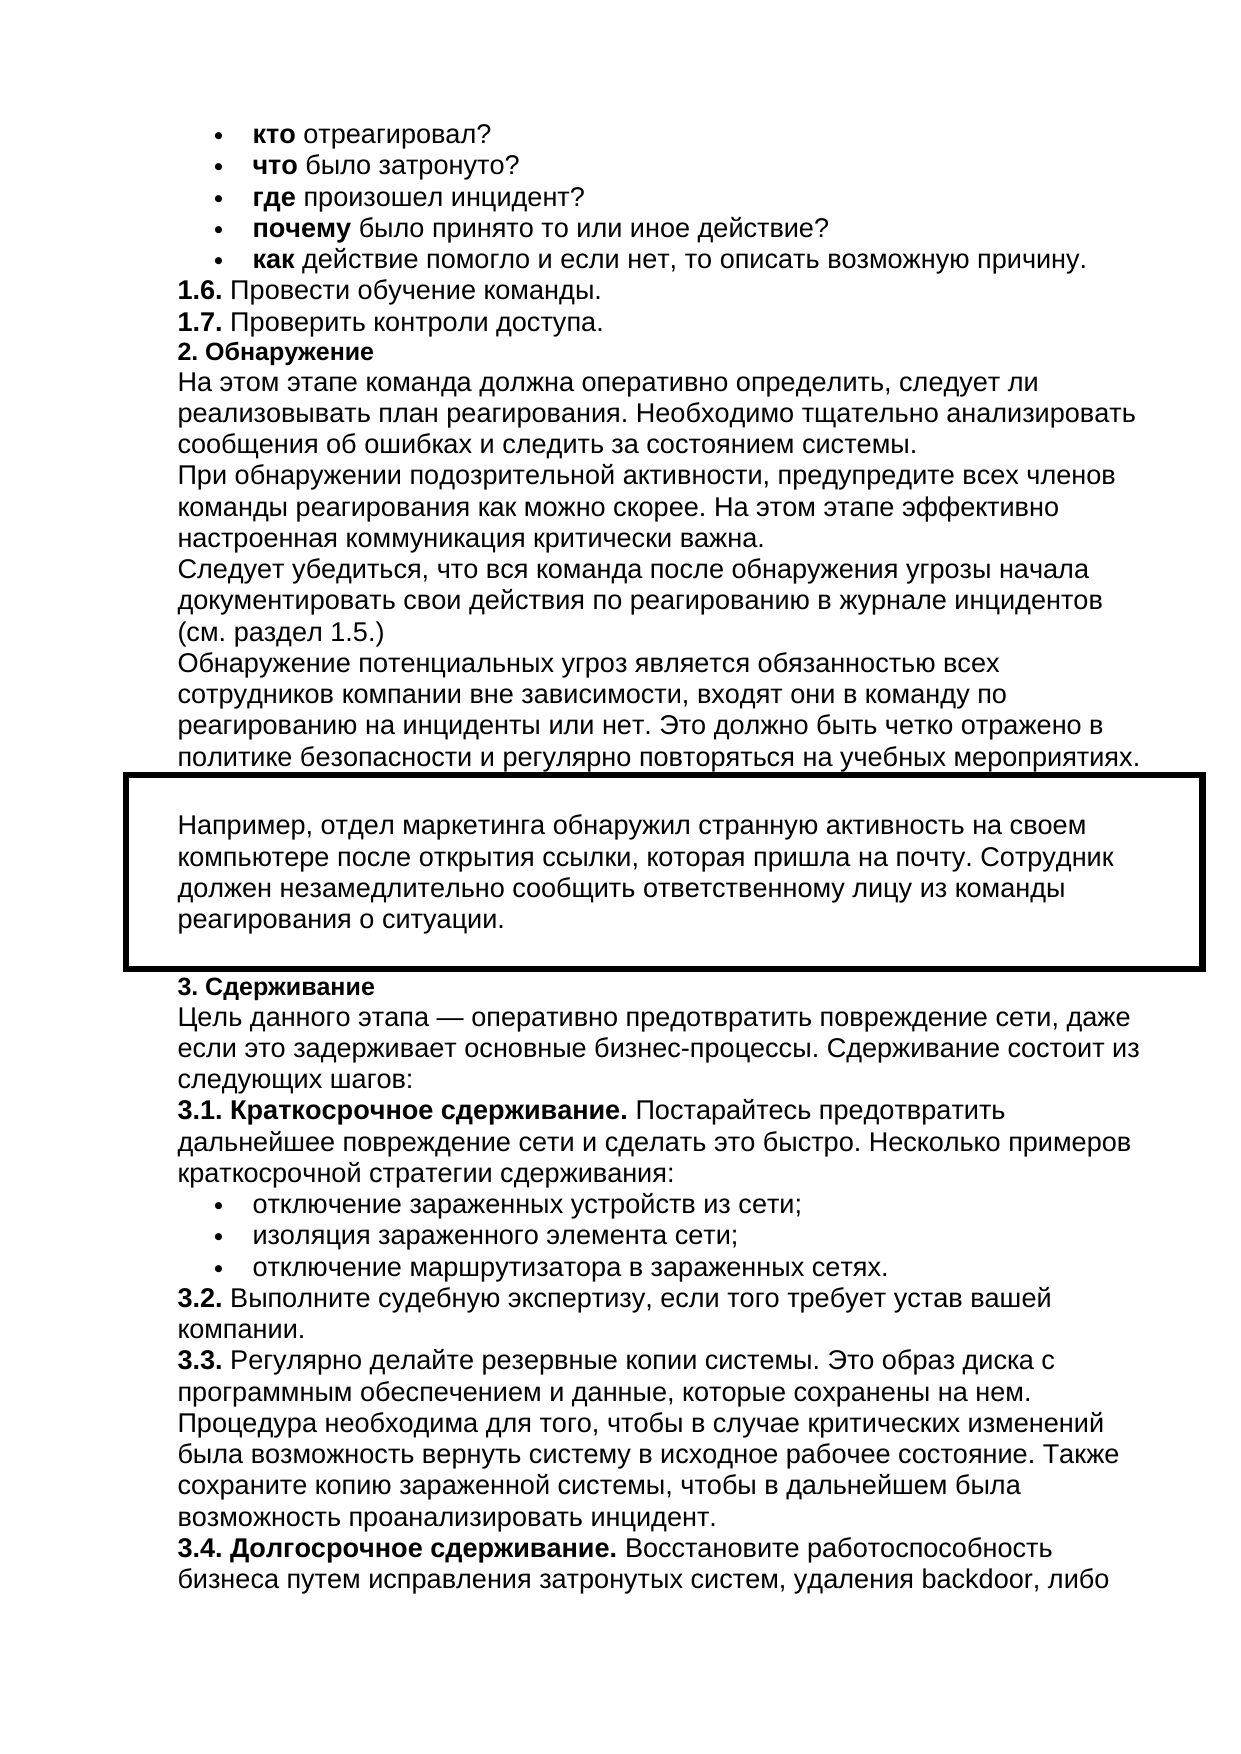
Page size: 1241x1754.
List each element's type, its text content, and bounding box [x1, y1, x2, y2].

list что было затронуто? [215, 149, 1152, 181]
list отключение маршрутизатора в зараженных сетях. [215, 1251, 1152, 1282]
text 3. Сдерживание [177, 972, 1152, 1001]
list кто отреагировал? [215, 118, 1152, 149]
text При обнаружении подозрительной активности, предупредите всех членов команды реагирования как можно скорее. На этом этапе эффективно настроенная коммуникация критически важна. [177, 459, 1152, 553]
list почему было принято то или иное действие? [215, 212, 1152, 243]
text 3.1. Краткосрочное сдерживание. Постарайтесь предотвратить дальнейшее повреждение сети и сделать это быстро. Несколько примеров краткосрочной стратегии сдерживания: [177, 1094, 1152, 1188]
text 1.7. Проверить контроли доступа. [177, 306, 1152, 337]
list где произошел инцидент? [215, 181, 1152, 212]
text 3.2. Выполните судебную экспертизу, если того требует устав вашей компании. [177, 1282, 1152, 1344]
text 2. Обнаружение [177, 337, 1152, 366]
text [177, 1532, 1152, 1594]
text Цель данного этапа — оперативно предотвратить повреждение сети, даже если это задерживает основные бизнес-процессы. Сдерживание состоит из следующих шагов: [177, 1001, 1152, 1094]
text 3.3. Регулярно делайте резервные копии системы. Это образ диска с программным обеспечением и данные, которые сохранены на нем. Процедура необходима для того, чтобы в случае критических изменений была возможность вернуть систему в исходное рабочее состояние. Также сохраните копию зараженной системы, чтобы в дальнейшем была возможность проанализировать инцидент. [177, 1344, 1152, 1532]
list изоляция зараженного элемента сети; [215, 1219, 1152, 1251]
text Следует убедиться, что вся команда после обнаружения угрозы начала документировать свои действия по реагированию в журнале инцидентов (см. раздел 1.5.) [177, 553, 1152, 647]
text Обнаружение потенциальных угроз является обязанностью всех сотрудников компании вне зависимости, входят они в команду по реагированию на инциденты или нет. Это должно быть четко отражено в политике безопасности и регулярно повторяться на учебных мероприятиях. [177, 647, 1152, 772]
text 1.6. Провести обучение команды. [177, 274, 1152, 306]
text На этом этапе команда должна оперативно определить, следует ли реализовывать план реагирования. Необходимо тщательно анализировать сообщения об ошибках и следить за состоянием системы. [177, 366, 1152, 459]
list как действие помогло и если нет, то описать возможную причину. [215, 243, 1152, 274]
text Например, отдел маркетинга обнаружил странную активность на своем компьютере после открытия ссылки, которая пришла на почту. Сотрудник должен незамедлительно сообщить ответственному лицу из команды реагирования о ситуации. [129, 778, 1199, 966]
list отключение зараженных устройств из сети; [215, 1188, 1152, 1219]
